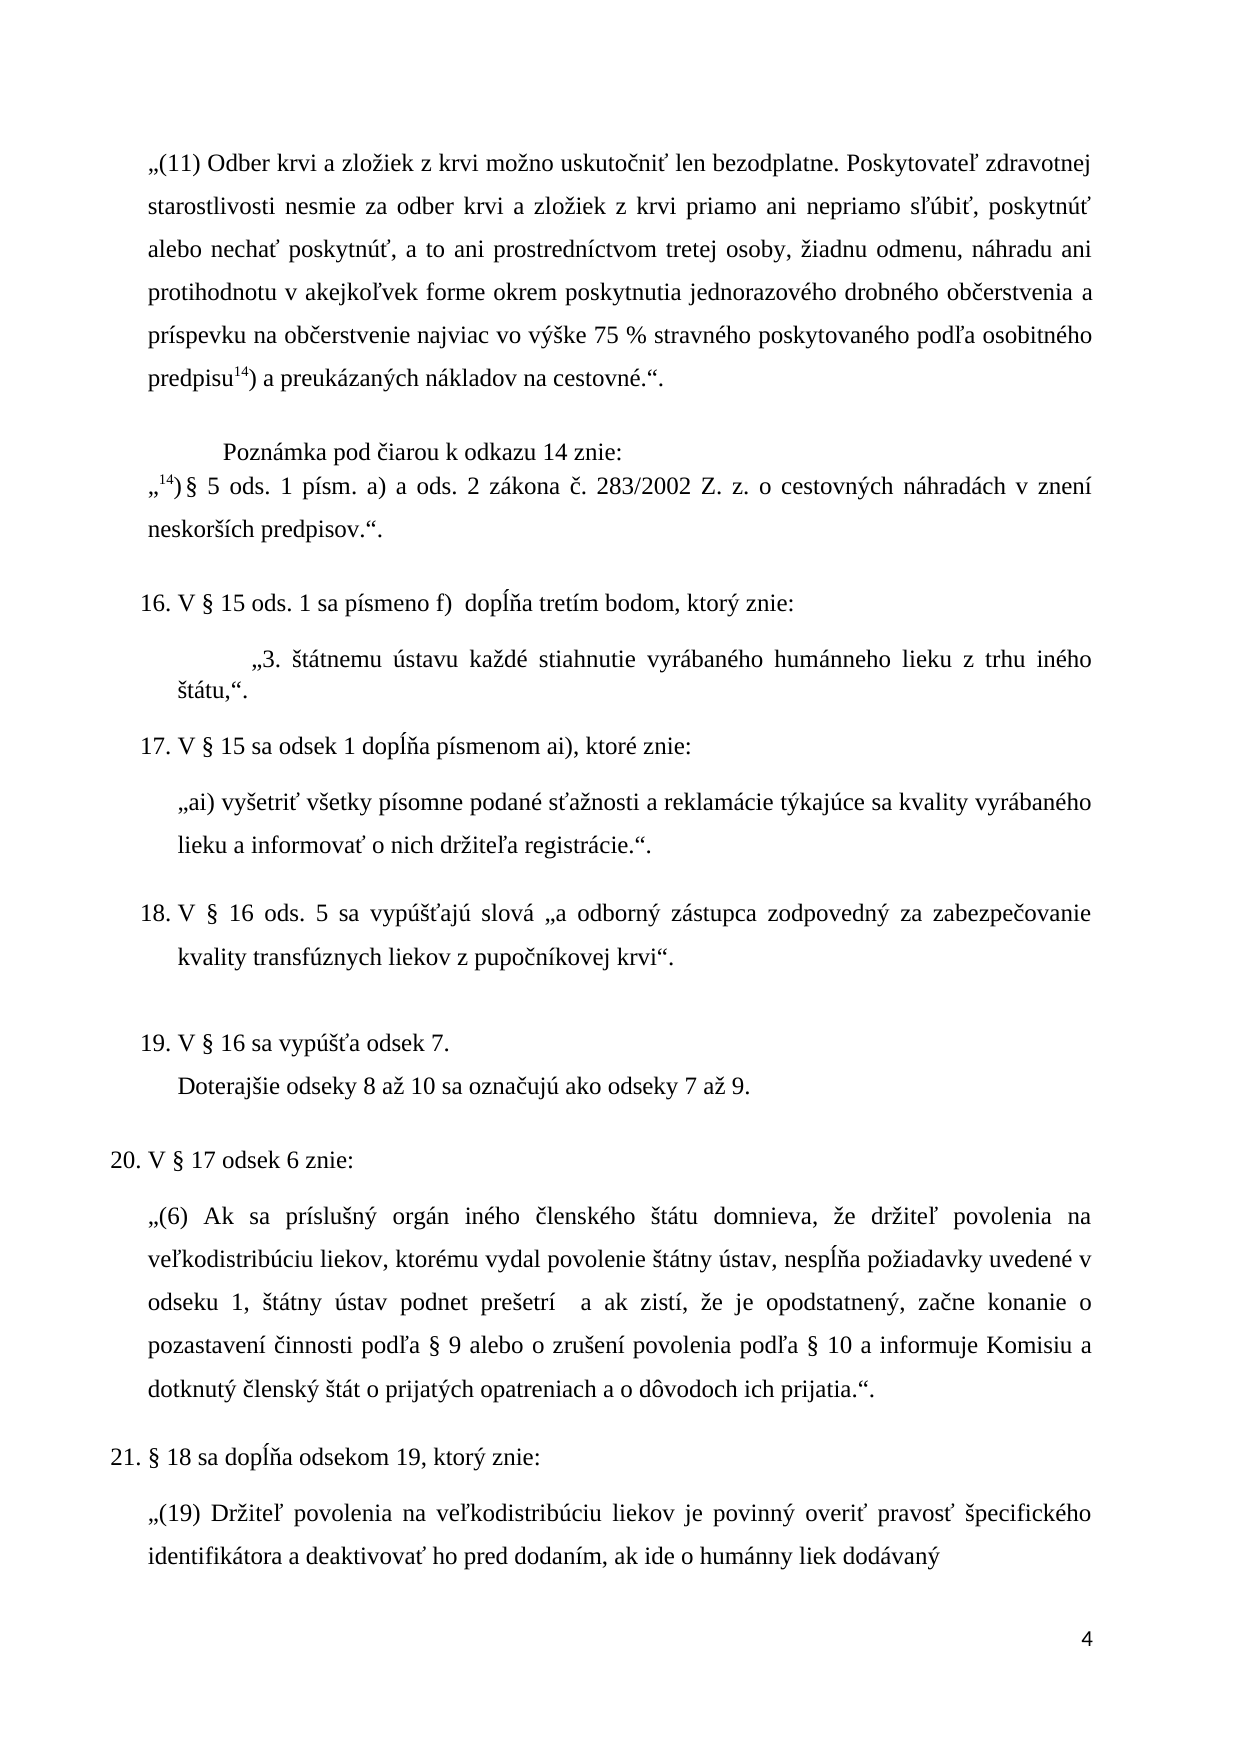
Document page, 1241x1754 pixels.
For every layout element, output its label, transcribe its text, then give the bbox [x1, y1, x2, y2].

list V § 16 ods. 5 sa vypúšťajú slová „a odborný zástupca zodpovedný za zabezpečovanie kvality transfúznych liekov z pupočníkovej krvi“. [140, 898, 1093, 970]
list „(11) Odber krvi a zložiek z krvi možno uskutočniť len bezodplatne. Poskytovateľ zdravotnej starostlivosti nesmie za odber krvi a zložiek z krvi priamo ani nepriamo sľúbiť, poskytnúť alebo nechať poskytnúť, a to ani prostredníctvom tretej osoby, žiadnu odmenu, náhradu ani protihodnotu v akejkoľvek forme okrem poskytnutia jednorazového drobného občerstvenia a príspevku na občerstvenie najviac vo výške 75 % stravného poskytovaného podľa osobitného predpisu14) a preukázaných nákladov na cestovné.“. [148, 148, 1093, 392]
text „(19) Držiteľ povolenia na veľkodistribúciu liekov je povinný overiť pravosť špecifického identifikátora a deaktivovať ho pred dodaním, ak ide o humánny liek dodávaný [148, 1498, 1093, 1570]
list § 18 sa dopĺňa odsekom 19, ktorý znie: [110, 1442, 1093, 1471]
list „14) § 5 ods. 1 písm. a) a ods. 2 zákona č. 283/2002 Z. z. o cestovných náhradách v znení neskorších predpisov.“. [148, 471, 1093, 543]
text „ai) vyšetriť všetky písomne podané sťažnosti a reklamácie týkajúce sa kvality vyrábaného lieku a informovať o nich držiteľa registrácie.“. [177, 787, 1093, 859]
list V § 16 sa vypúšťa odsek 7. [140, 1028, 1093, 1057]
text „(6) Ak sa príslušný orgán iného členského štátu domnieva, že držiteľ povolenia na veľkodistribúciu liekov, ktorému vydal povolenie štátny ústav, nespĺňa požiadavky uvedené v odseku 1, štátny ústav podnet prešetrí a ak zistí, že je opodstatnený, začne konanie o pozastavení činnosti podľa § 9 alebo o zrušení povolenia podľa § 10 a informuje Komisiu a dotknutý členský štát o prijatých opatreniach a o dôvodoch ich prijatia.“. [148, 1201, 1093, 1402]
list V § 15 ods. 1 sa písmeno f) dopĺňa tretím bodom, ktorý znie: [140, 588, 1093, 617]
list V § 15 sa odsek 1 dopĺňa písmenom ai), ktoré znie: [140, 731, 1093, 760]
list Doterajšie odseky 8 až 10 sa označujú ako odseky 7 až 9. [177, 1071, 1093, 1100]
list V § 17 odsek 6 znie: [110, 1145, 1093, 1174]
list Poznámka pod čiarou k odkazu 14 znie: [223, 437, 1093, 466]
text „3. štátnemu ústavu každé stiahnutie vyrábaného humánneho lieku z trhu iného štátu,“. [177, 644, 1093, 704]
